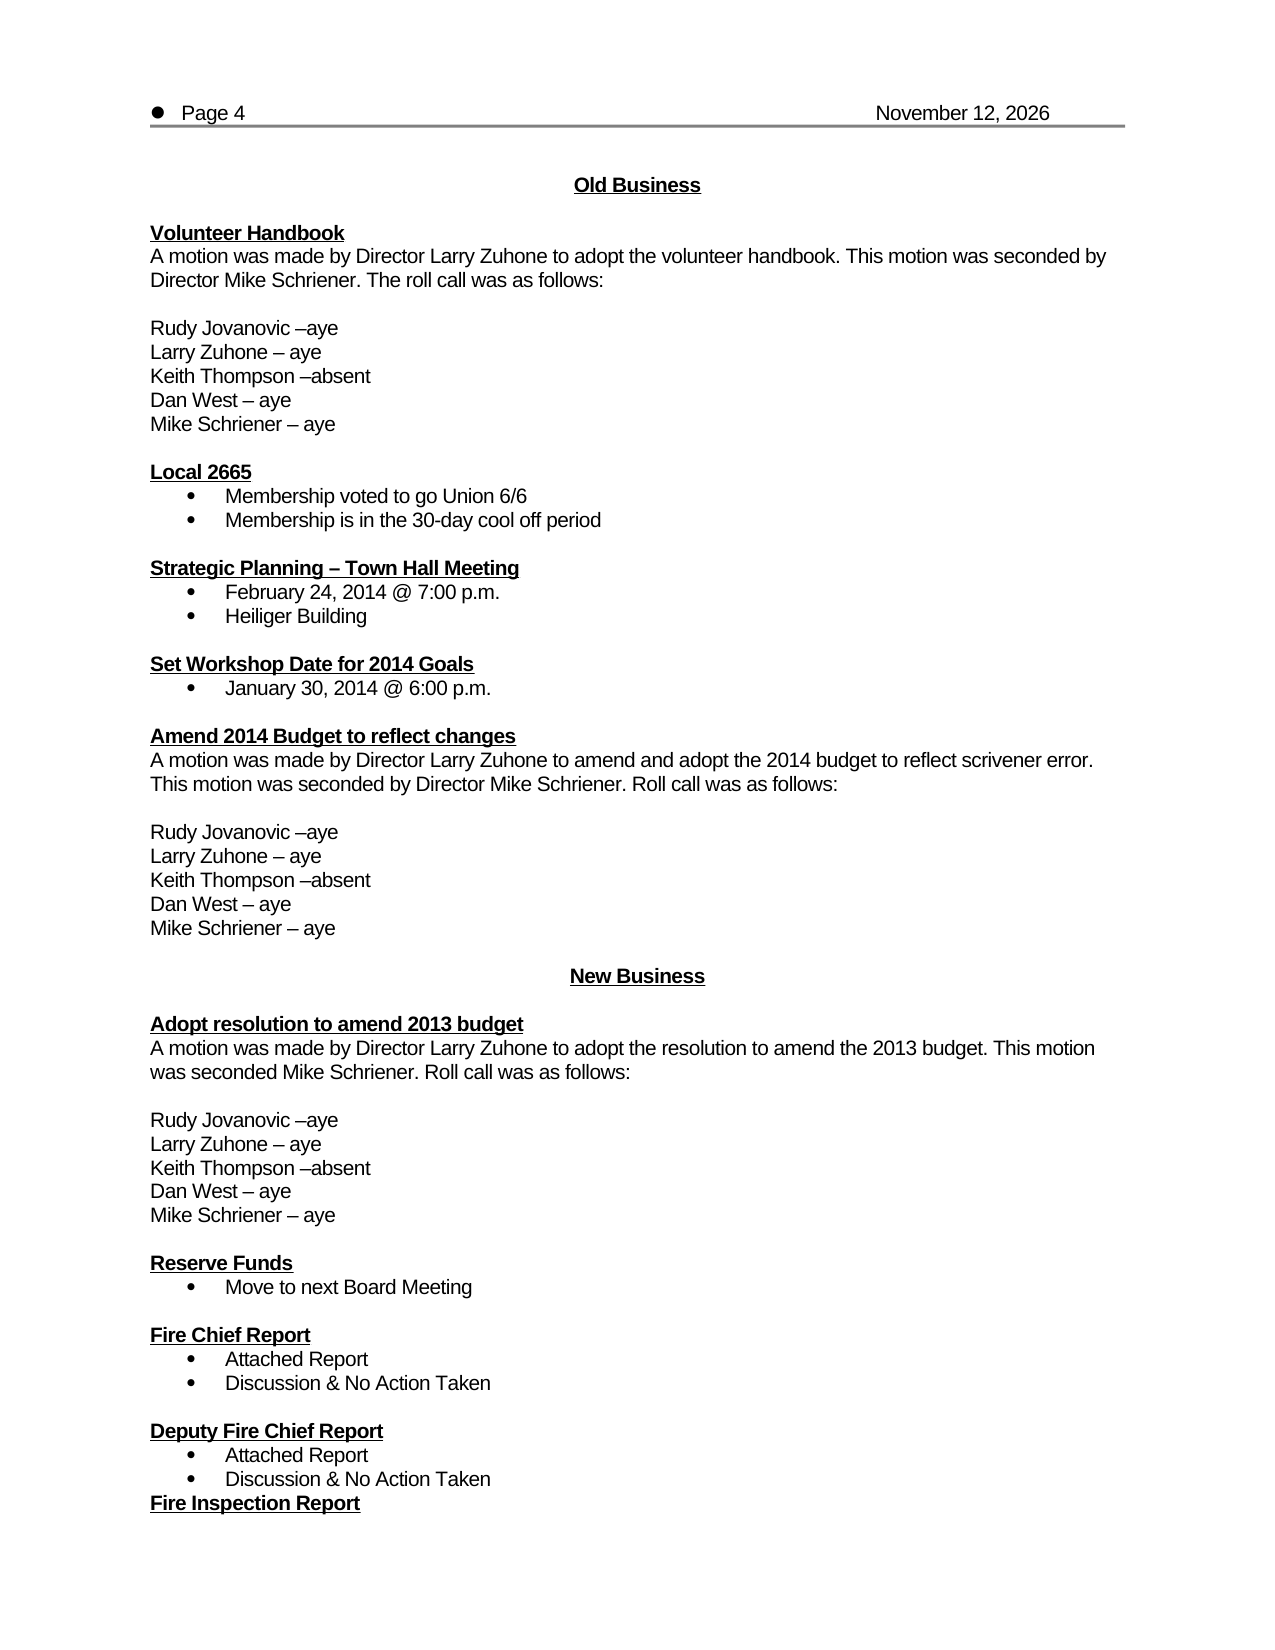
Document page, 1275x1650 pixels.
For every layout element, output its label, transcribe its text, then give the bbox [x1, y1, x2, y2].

list January 30, 2014 @ 6:00 p.m. [187, 676, 1125, 700]
list Membership is in the 30-day cool off period [187, 508, 1125, 532]
text Keith Thompson –absent [150, 868, 1125, 892]
list February 24, 2014 @ 7:00 p.m. [187, 580, 1125, 604]
text Deputy Fire Chief Report [150, 1419, 1125, 1443]
text A motion was made by Director Larry Zuhone to adopt the volunteer handbook. This motion was seconded by Director Mike Schriener. The roll call was as follows: [150, 244, 1125, 292]
text Mike Schriener – aye [150, 1203, 1125, 1227]
text Dan West – aye [150, 1179, 1125, 1203]
list Discussion & No Action Taken [187, 1371, 1125, 1395]
text Strategic Planning – Town Hall Meeting [150, 556, 1125, 580]
text Dan West – aye [150, 892, 1125, 916]
list Heiliger Building [187, 604, 1125, 628]
text Larry Zuhone – aye [150, 340, 1125, 364]
text Old Business [150, 172, 1125, 196]
text Fire Chief Report [150, 1323, 1125, 1347]
text Adopt resolution to amend 2013 budget [150, 1012, 1125, 1036]
list Attached Report [187, 1347, 1125, 1371]
list Discussion & No Action Taken [187, 1467, 1125, 1491]
text Keith Thompson –absent [150, 364, 1125, 388]
list Move to next Board Meeting [187, 1275, 1125, 1299]
text Larry Zuhone – aye [150, 1131, 1125, 1155]
text Amend 2014 Budget to reflect changes [150, 724, 1125, 748]
text New Business [150, 964, 1125, 988]
text Mike Schriener – aye [150, 412, 1125, 436]
text Volunteer Handbook [150, 220, 1125, 244]
text Dan West – aye [150, 388, 1125, 412]
text Local 2665 [150, 460, 1125, 484]
text Fire Inspection Report [150, 1491, 1125, 1515]
text A motion was made by Director Larry Zuhone to amend and adopt the 2014 budget to reflect scrivener error. This motion was seconded by Director Mike Schriener. Roll call was as follows: [150, 748, 1125, 796]
text Rudy Jovanovic –aye [150, 316, 1125, 340]
list Attached Report [187, 1443, 1125, 1467]
list Membership voted to go Union 6/6 [187, 484, 1125, 508]
text Rudy Jovanovic –aye [150, 820, 1125, 844]
text Set Workshop Date for 2014 Goals [150, 652, 1125, 676]
text Rudy Jovanovic –aye [150, 1107, 1125, 1131]
text A motion was made by Director Larry Zuhone to adopt the resolution to amend the 2013 budget. This motion was seconded Mike Schriener. Roll call was as follows: [150, 1036, 1125, 1083]
text Reserve Funds [150, 1251, 1125, 1275]
text Keith Thompson –absent [150, 1155, 1125, 1179]
text Larry Zuhone – aye [150, 844, 1125, 868]
text Mike Schriener – aye [150, 916, 1125, 940]
